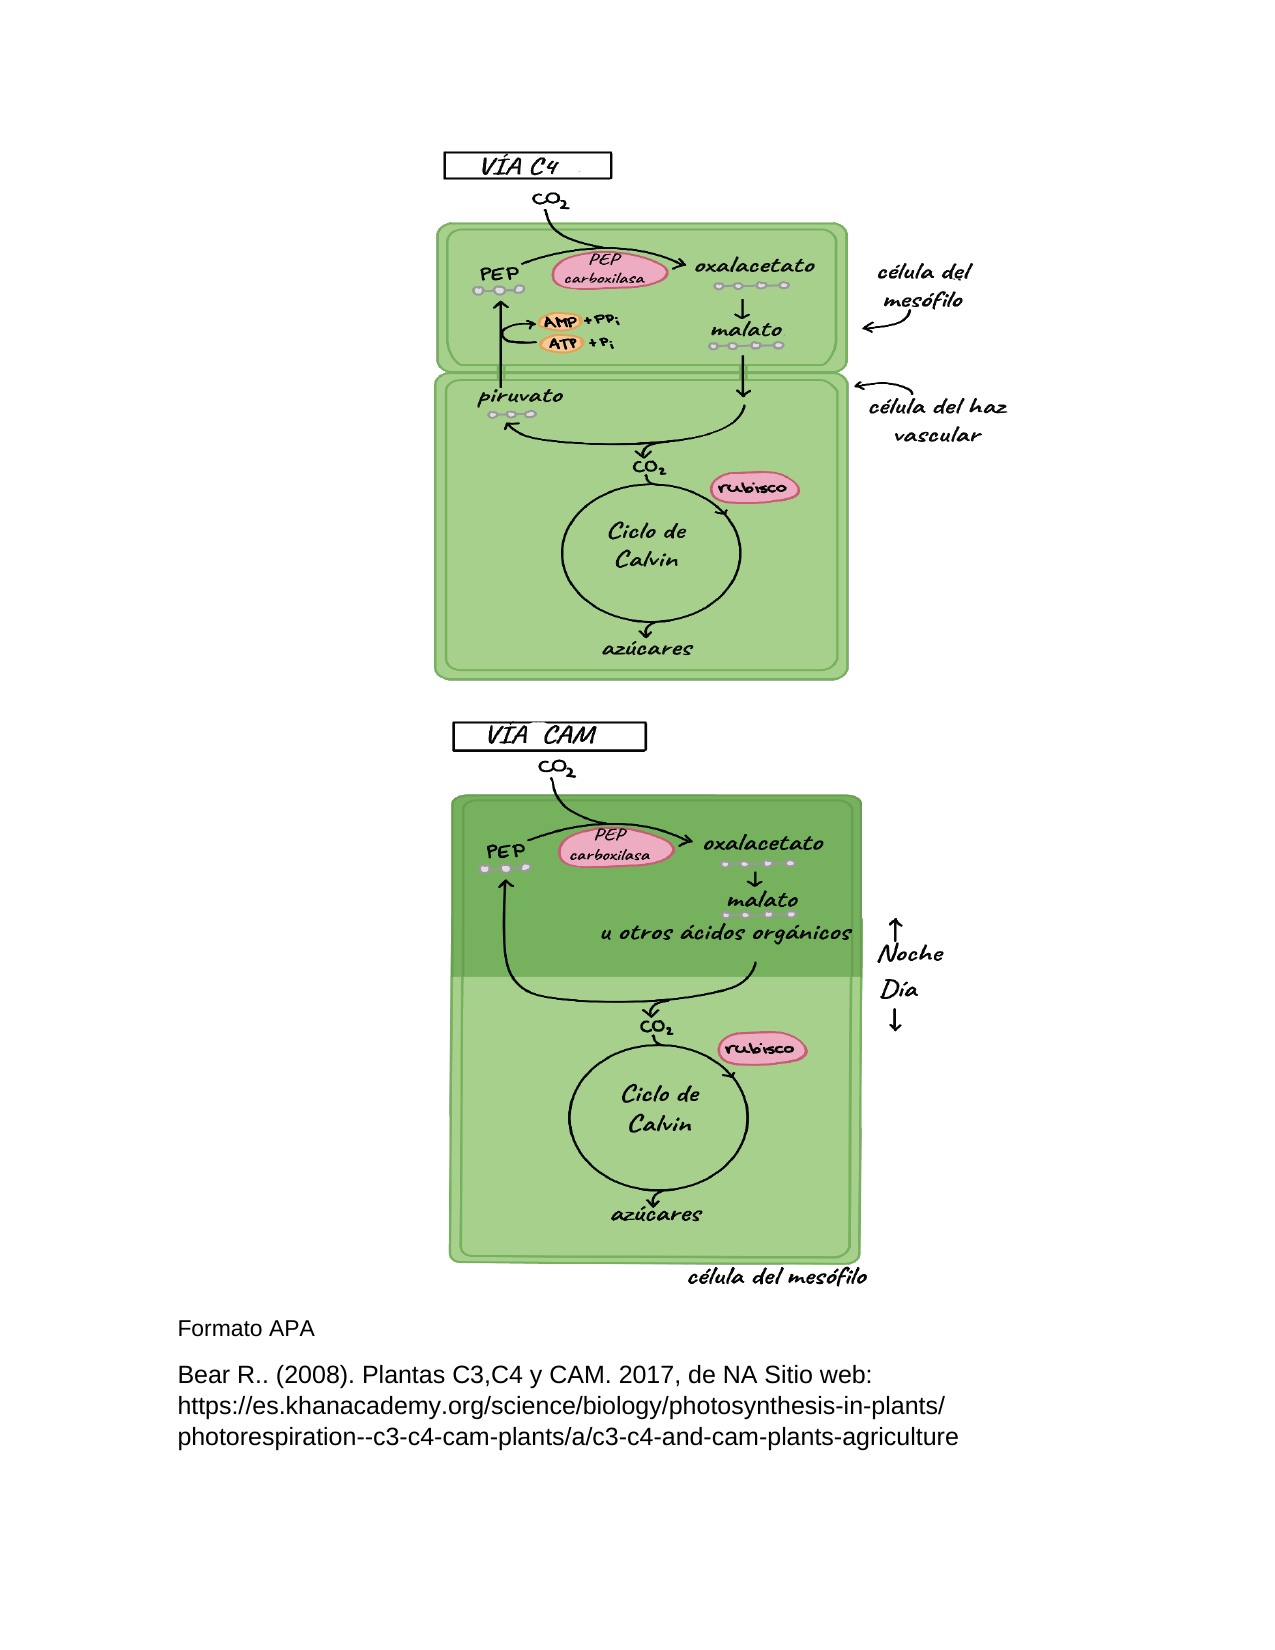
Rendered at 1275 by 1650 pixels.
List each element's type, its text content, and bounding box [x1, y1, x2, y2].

picture [177, 711, 1098, 1297]
picture [177, 147, 1098, 693]
text Bear R.. (2008). Plantas C3,C4 y CAM. 2017, de NA Sitio web: https://es.khanacademy.org/science/biology/photosynthesis-in-plants/photorespiration--c3-c4-cam-plants/a/c3-c4-and-cam-plants-agriculture [177, 1360, 1098, 1451]
text Formato APA [177, 1315, 1098, 1341]
